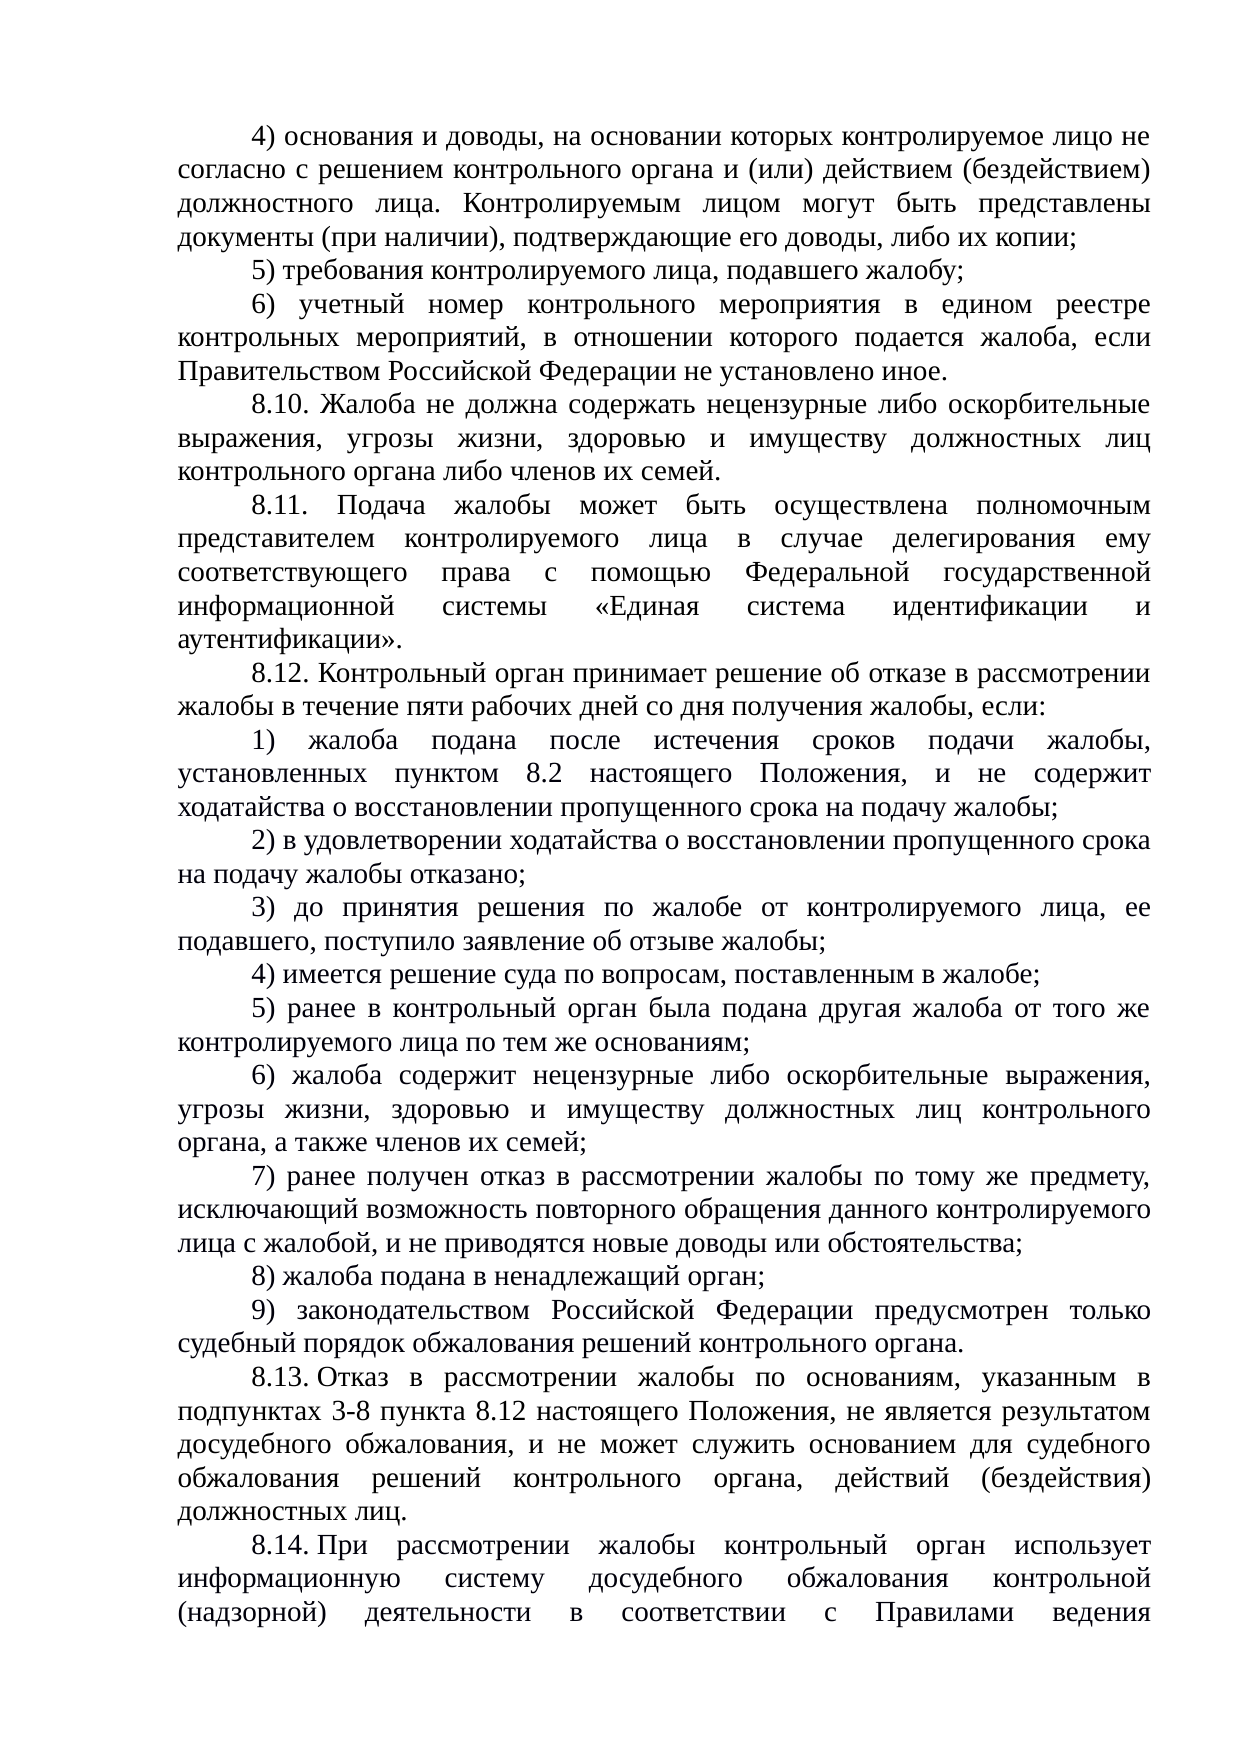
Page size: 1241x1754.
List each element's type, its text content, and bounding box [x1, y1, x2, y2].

text 4) основания и доводы, на основании которых контролируемое лицо не согласно с решением контрольного органа и (или) действием (бездействием) должностного лица. Контролируемым лицом могут быть представлены документы (при наличии), подтверждающие его доводы, либо их копии; [177, 118, 1152, 252]
text 1) жалоба подана после истечения сроков подачи жалобы, установленных пунктом 8.2 настоящего Положения, и не содержит ходатайства о восстановлении пропущенного срока на подачу жалобы; [177, 722, 1152, 822]
text 7) ранее получен отказ в рассмотрении жалобы по тому же предмету, исключающий возможность повторного обращения данного контролируемого лица с жалобой, и не приводятся новые доводы или обстоятельства; [177, 1158, 1152, 1258]
text 4) имеется решение суда по вопросам, поставленным в жалобе; [177, 957, 1152, 990]
text 9) законодательством Российской Федерации предусмотрен только судебный порядок обжалования решений контрольного органа. [177, 1292, 1152, 1359]
text 5) требования контролируемого лица, подавшего жалобу; [177, 252, 1152, 286]
text 3) до принятия решения по жалобе от контролируемого лица, ее подавшего, поступило заявление об отзыве жалобы; [177, 889, 1152, 957]
text 8) жалоба подана в ненадлежащий орган; [177, 1258, 1152, 1292]
text 8.11. Подача жалобы может быть осуществлена полномочным представителем контролируемого лица в случае делегирования ему соответствующего права с помощью Федеральной государственной информационной системы «Единая система идентификации и аутентификации». [177, 487, 1152, 655]
text 8.12. Контрольный орган принимает решение об отказе в рассмотрении жалобы в течение пяти рабочих дней со дня получения жалобы, если: [177, 655, 1152, 722]
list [177, 1527, 1152, 1627]
text 8.13. Отказ в рассмотрении жалобы по основаниям, указанным в подпунктах 3-8 пункта 8.12 настоящего Положения, не является результатом досудебного обжалования, и не может служить основанием для судебного обжалования решений контрольного органа, действий (бездействия) должностных лиц. [177, 1359, 1152, 1527]
text 6) учетный номер контрольного мероприятия в едином реестре контрольных мероприятий, в отношении которого подается жалоба, если Правительством Российской Федерации не установлено иное. [177, 286, 1152, 386]
text 5) ранее в контрольный орган была подана другая жалоба от того же контролируемого лица по тем же основаниям; [177, 990, 1152, 1057]
text 2) в удовлетворении ходатайства о восстановлении пропущенного срока на подачу жалобы отказано; [177, 822, 1152, 889]
text 8.10. Жалоба не должна содержать нецензурные либо оскорбительные выражения, угрозы жизни, здоровью и имуществу должностных лиц контрольного органа либо членов их семей. [177, 386, 1152, 487]
text 6) жалоба содержит нецензурные либо оскорбительные выражения, угрозы жизни, здоровью и имуществу должностных лиц контрольного органа, а также членов их семей; [177, 1057, 1152, 1158]
